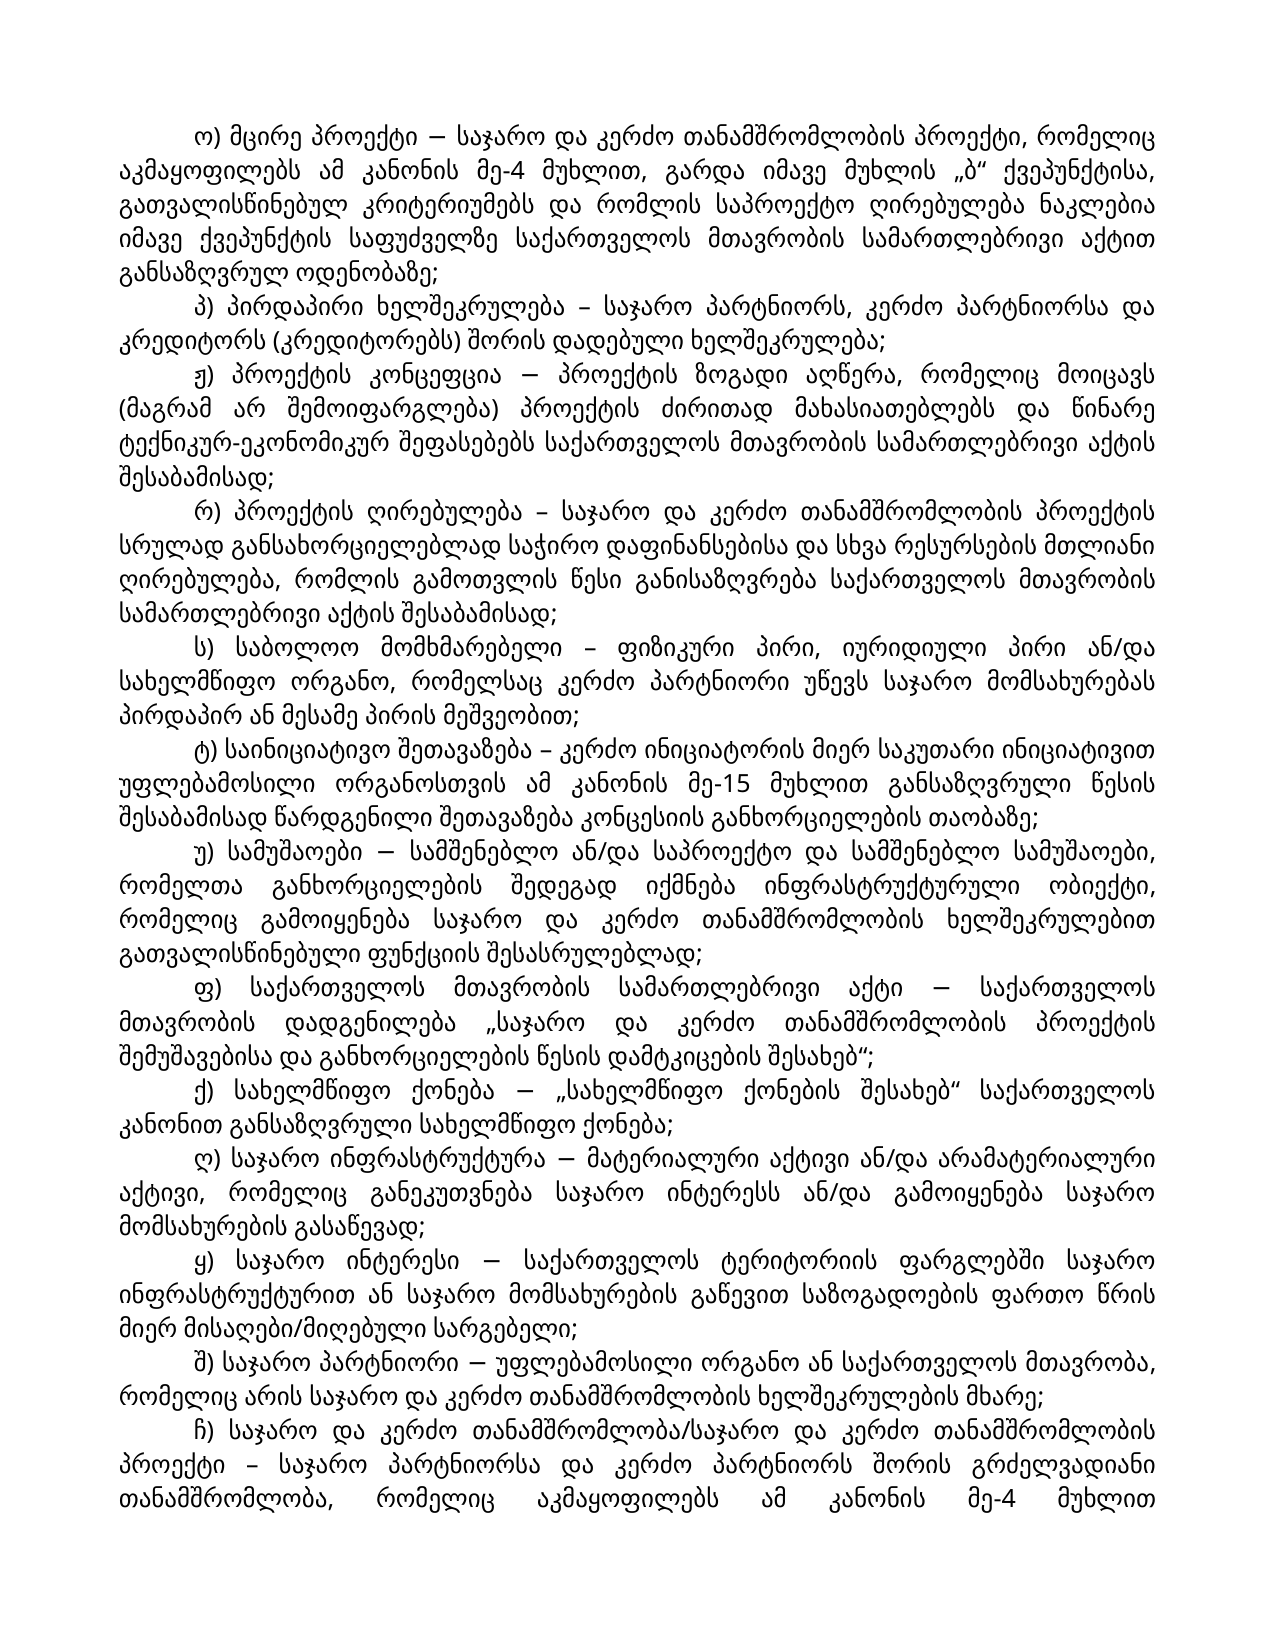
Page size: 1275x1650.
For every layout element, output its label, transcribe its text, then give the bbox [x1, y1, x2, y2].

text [118, 1413, 1156, 1515]
text ო) მცირე პროექტი − საჯარო და კერძო თანამშრომლობის პროექტი, რომელიც აკმაყოფილებს ამ კანონის მე-4 მუხლით, გარდა იმავე მუხლის „ბ“ ქვეპუნქტისა, გათვალისწინებულ კრიტერიუმებს და რომლის საპროექტო ღირებულება ნაკლებია იმავე ქვეპუნქტის საფუძველზე საქართველოს მთავრობის სამართლებრივი აქტით განსაზღვრულ ოდენობაზე; [118, 118, 1156, 289]
text ყ) საჯარო ინტერესი − საქართველოს ტერიტორიის ფარგლებში საჯარო ინფრასტრუქტურით ან საჯარო მომსახურების გაწევით საზოგადოების ფართო წრის მიერ მისაღები/მიღებული სარგებელი; [118, 1243, 1156, 1345]
text ფ) საქართველოს მთავრობის სამართლებრივი აქტი − საქართველოს მთავრობის დადგენილება „საჯარო და კერძო თანამშრომლობის პროექტის შემუშავებისა და განხორციელების წესის დამტკიცების შესახებ“; [118, 970, 1156, 1072]
text ღ) საჯარო ინფრასტრუქტურა − მატერიალური აქტივი ან/და არამატერიალური აქტივი, რომელიც განეკუთვნება საჯარო ინტერესს ან/და გამოიყენება საჯარო მომსახურების გასაწევად; [118, 1140, 1156, 1243]
text ს) საბოლოო მომხმარებელი – ფიზიკური პირი, იურიდიული პირი ან/და სახელმწიფო ორგანო, რომელსაც კერძო პარტნიორი უწევს საჯარო მომსახურებას პირდაპირ ან მესამე პირის მეშვეობით; [118, 629, 1156, 732]
text შ) საჯარო პარტნიორი − უფლებამოსილი ორგანო ან საქართველოს მთავრობა, რომელიც არის საჯარო და კერძო თანამშრომლობის ხელშეკრულების მხარე; [118, 1345, 1156, 1413]
text პ) პირდაპირი ხელშეკრულება – საჯარო პარტნიორს, კერძო პარტნიორსა და კრედიტორს (კრედიტორებს) შორის დადებული ხელშეკრულება; [118, 289, 1156, 357]
text რ) პროექტის ღირებულება – საჯარო და კერძო თანამშრომლობის პროექტის სრულად განსახორციელებლად საჭირო დაფინანსებისა და სხვა რესურსების მთლიანი ღირებულება, რომლის გამოთვლის წესი განისაზღვრება საქართველოს მთავრობის სამართლებრივი აქტის შესაბამისად; [118, 493, 1156, 629]
text ჟ) პროექტის კონცეფცია − პროექტის ზოგადი აღწერა, რომელიც მოიცავს (მაგრამ არ შემოიფარგლება) პროექტის ძირითად მახასიათებლებს და წინარე ტექნიკურ-ეკონომიკურ შეფასებებს საქართველოს მთავრობის სამართლებრივი აქტის შესაბამისად; [118, 357, 1156, 493]
text უ) სამუშაოები − სამშენებლო ან/და საპროექტო და სამშენებლო სამუშაოები, რომელთა განხორციელების შედეგად იქმნება ინფრასტრუქტურული ობიექტი, რომელიც გამოიყენება საჯარო და კერძო თანამშრომლობის ხელშეკრულებით გათვალისწინებული ფუნქციის შესასრულებლად; [118, 834, 1156, 970]
text ტ) საინიციატივო შეთავაზება – კერძო ინიციატორის მიერ საკუთარი ინიციატივით უფლებამოსილი ორგანოსთვის ამ კანონის მე-15 მუხლით განსაზღვრული წესის შესაბამისად წარდგენილი შეთავაზება კონცესიის განხორციელების თაობაზე; [118, 732, 1156, 834]
text ქ) სახელმწიფო ქონება − „სახელმწიფო ქონების შესახებ“ საქართველოს კანონით განსაზღვრული სახელმწიფო ქონება; [118, 1072, 1156, 1140]
